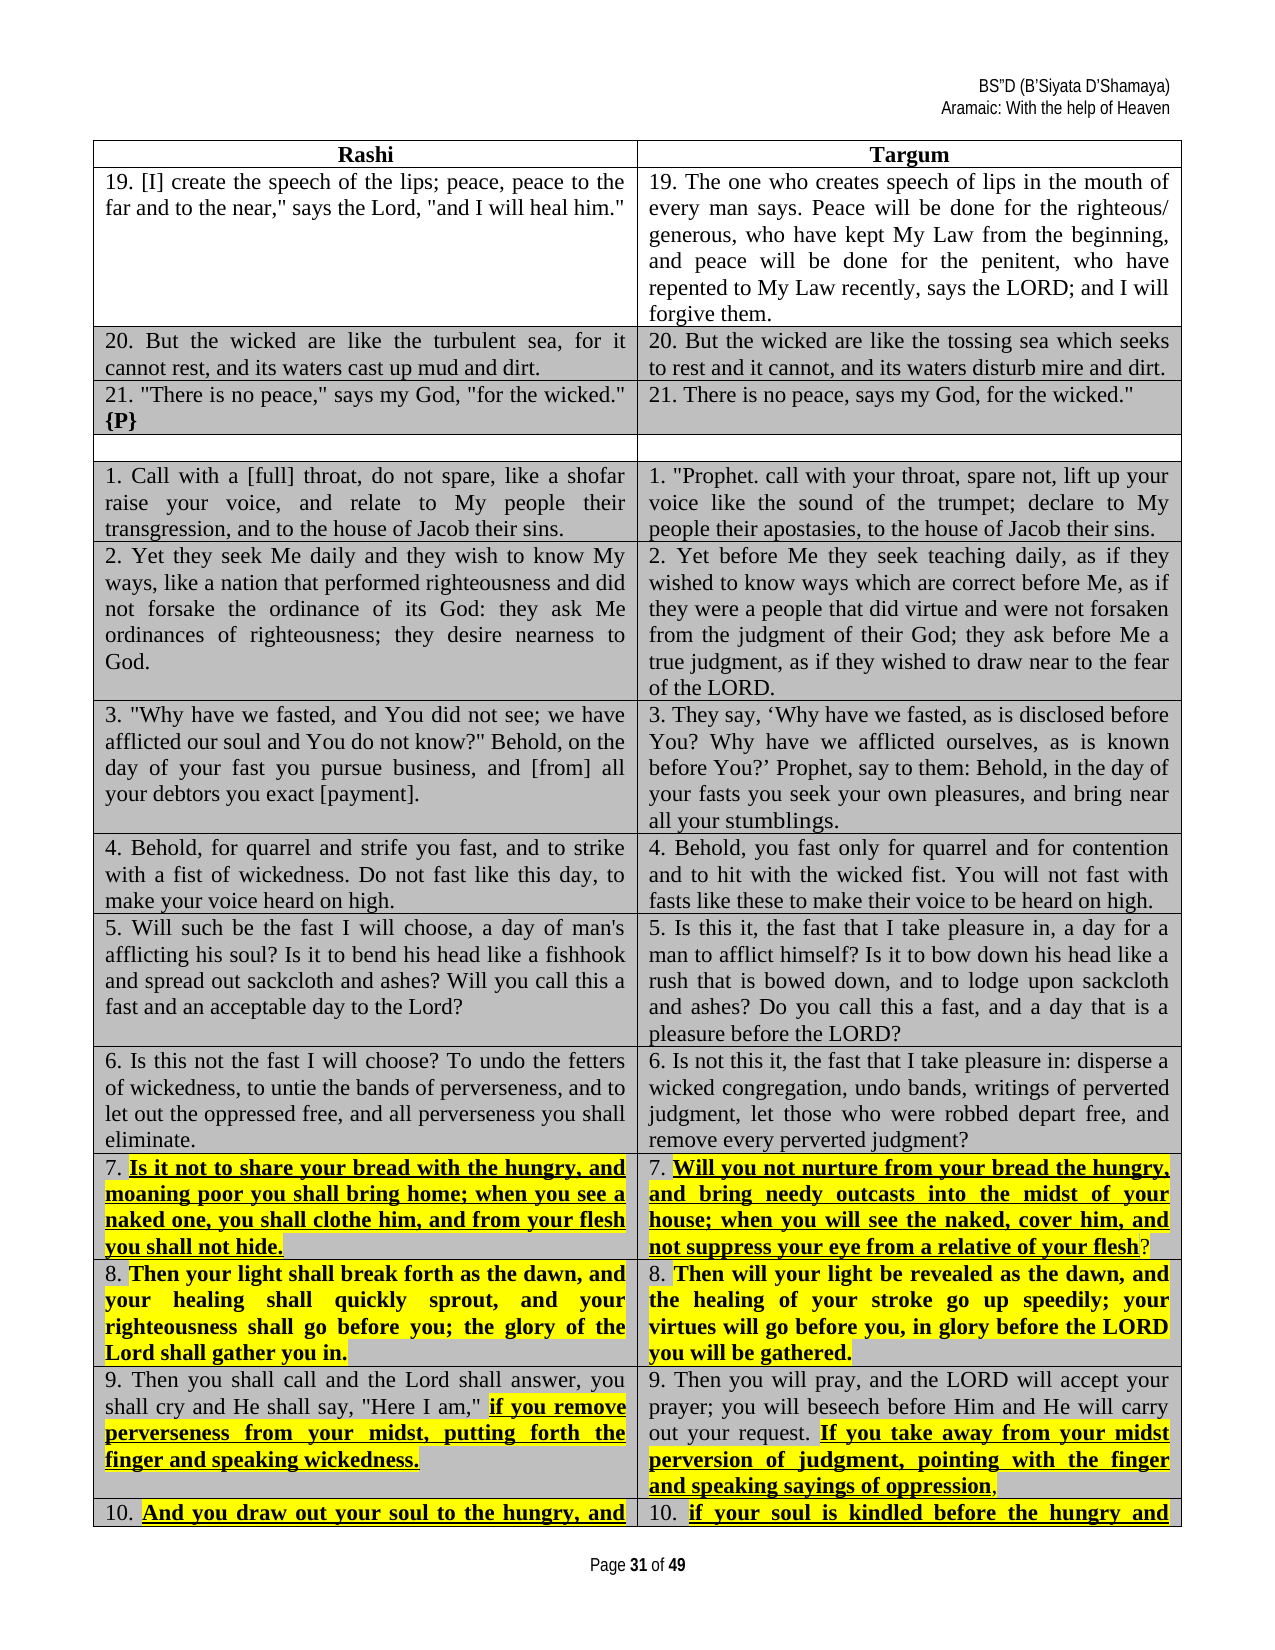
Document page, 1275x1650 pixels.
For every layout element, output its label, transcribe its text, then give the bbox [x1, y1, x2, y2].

table_cell 1. Call with a [full] throat, do not spare, like a shofar raise your voice, and relate to My people their transgression, and to the house of Jacob their sins. [94, 462, 637, 541]
table_cell 2. Yet before Me they seek teaching daily, as if they wished to know ways which are correct before Me, as if they were a people that did virtue and were not forsaken from the judgment of their God; they ask before Me a true judgment, as if they wished to draw near to the fear of the LORD. [638, 542, 1181, 700]
table_cell 3. They say, ‘Why have we fasted, as is disclosed before You? Why have we afflicted ourselves, as is known before You?’ Prophet, say to them: Behold, in the day of your fasts you seek your own pleasures, and bring near all your stumblings. [638, 701, 1181, 833]
table_header Rashi [94, 141, 637, 167]
table_cell 5. Will such be the fast I will choose, a day of man's afflicting his soul? Is it to bend his head like a fishhook and spread out sackcloth and ashes? Will you call this a fast and an acceptable day to the Lord? [94, 914, 637, 1046]
table_cell 19. The one who creates speech of lips in the mouth of every man says. Peace will be done for the righteous/ generous, who have kept My Law from the beginning, and peace will be done for the penitent, who have repented to My Law recently, says the LORD; and I will forgive them. [638, 168, 1181, 326]
table_cell 4. Behold, you fast only for quarrel and for contention and to hit with the wicked fist. You will not fast with fasts like these to make their voice to be heard on high. [638, 834, 1181, 913]
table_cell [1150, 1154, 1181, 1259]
table_cell 1. "Prophet. call with your throat, spare not, lift up your voice like the sound of the trumpet; declare to My people their apostasies, to the house of Jacob their sins. [638, 462, 1181, 541]
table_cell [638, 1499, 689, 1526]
table_cell 19. [I] create the speech of the lips; peace, peace to the far and to the near," says the Lord, "and I will heal him." [94, 168, 637, 326]
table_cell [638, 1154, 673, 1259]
table_cell 5. Is this it, the fast that I take pleasure in, a day for a man to afflict himself? Is it to bow down his head like a rush that is bowed down, and to lodge upon sackcloth and ashes? Do you call this a fast, and a day that is a pleasure before the LORD? [638, 914, 1181, 1046]
table_cell 9. Then you shall call and the Lord shall answer, you shall cry and He shall say, "Here I am," if you remove perverseness from your midst, putting forth the finger and speaking wickedness. [94, 1367, 637, 1498]
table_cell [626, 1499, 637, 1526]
table_cell 3. "Why have we fasted, and You did not see; we have afflicted our soul and You do not know?" Behold, on the day of your fast you pursue business, and [from] all your debtors you exact [payment]. [94, 701, 637, 833]
table_cell 7. Is it not to share your bread with the hungry, and moaning poor you shall bring home; when you see a naked one, you shall clothe him, and from your flesh you shall not hide. [283, 1154, 637, 1259]
table_cell 21. "There is no peace," says my God, "for the wicked." {P} [94, 381, 637, 434]
table_cell [638, 435, 1181, 461]
table_cell 20. But the wicked are like the turbulent sea, for it cannot rest, and its waters cast up mud and dirt. [94, 327, 637, 380]
table_cell 6. Is this not the fast I will choose? To undo the fetters of wickedness, to untie the bands of perverseness, and to let out the oppressed free, and all perverseness you shall eliminate. [94, 1047, 637, 1153]
table_cell [94, 435, 637, 461]
table_cell 6. Is not this it, the fast that I take pleasure in: disperse a wicked congregation, undo bands, writings of perverted judgment, let those who were robbed depart free, and remove every perverted judgment? [638, 1047, 1181, 1153]
table_cell 21. There is no peace, says my God, for the wicked." [638, 381, 1181, 434]
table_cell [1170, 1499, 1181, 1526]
table_cell 2. Yet they seek Me daily and they wish to know My ways, like a nation that performed righteousness and did not forsake the ordinance of its God: they ask Me ordinances of righteousness; they desire nearness to God. [94, 542, 637, 700]
table_cell 9. Then you will pray, and the LORD will accept your prayer; you will beseech before Him and He will carry out your request. If you take away from your midst perversion of judgment, pointing with the finger and speaking sayings of oppression, [638, 1367, 1181, 1498]
table_header Targum [638, 141, 1181, 167]
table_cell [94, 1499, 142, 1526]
table_cell 8. Then your light shall break forth as the dawn, and your healing shall quickly sprout, and your righteousness shall go before you; the glory of the Lord shall gather you in. [348, 1260, 637, 1366]
table_cell 20. But the wicked are like the tossing sea which seeks to rest and it cannot, and its waters disturb mire and dirt. [638, 327, 1181, 380]
table_cell 4. Behold, for quarrel and strife you fast, and to strike with a fist of wickedness. Do not fast like this day, to make your voice heard on high. [94, 834, 637, 913]
table_cell 8. Then will your light be revealed as the dawn, and the healing of your stroke go up speedily; your virtues will go before you, in glory before the LORD you will be gathered. [852, 1260, 1181, 1366]
